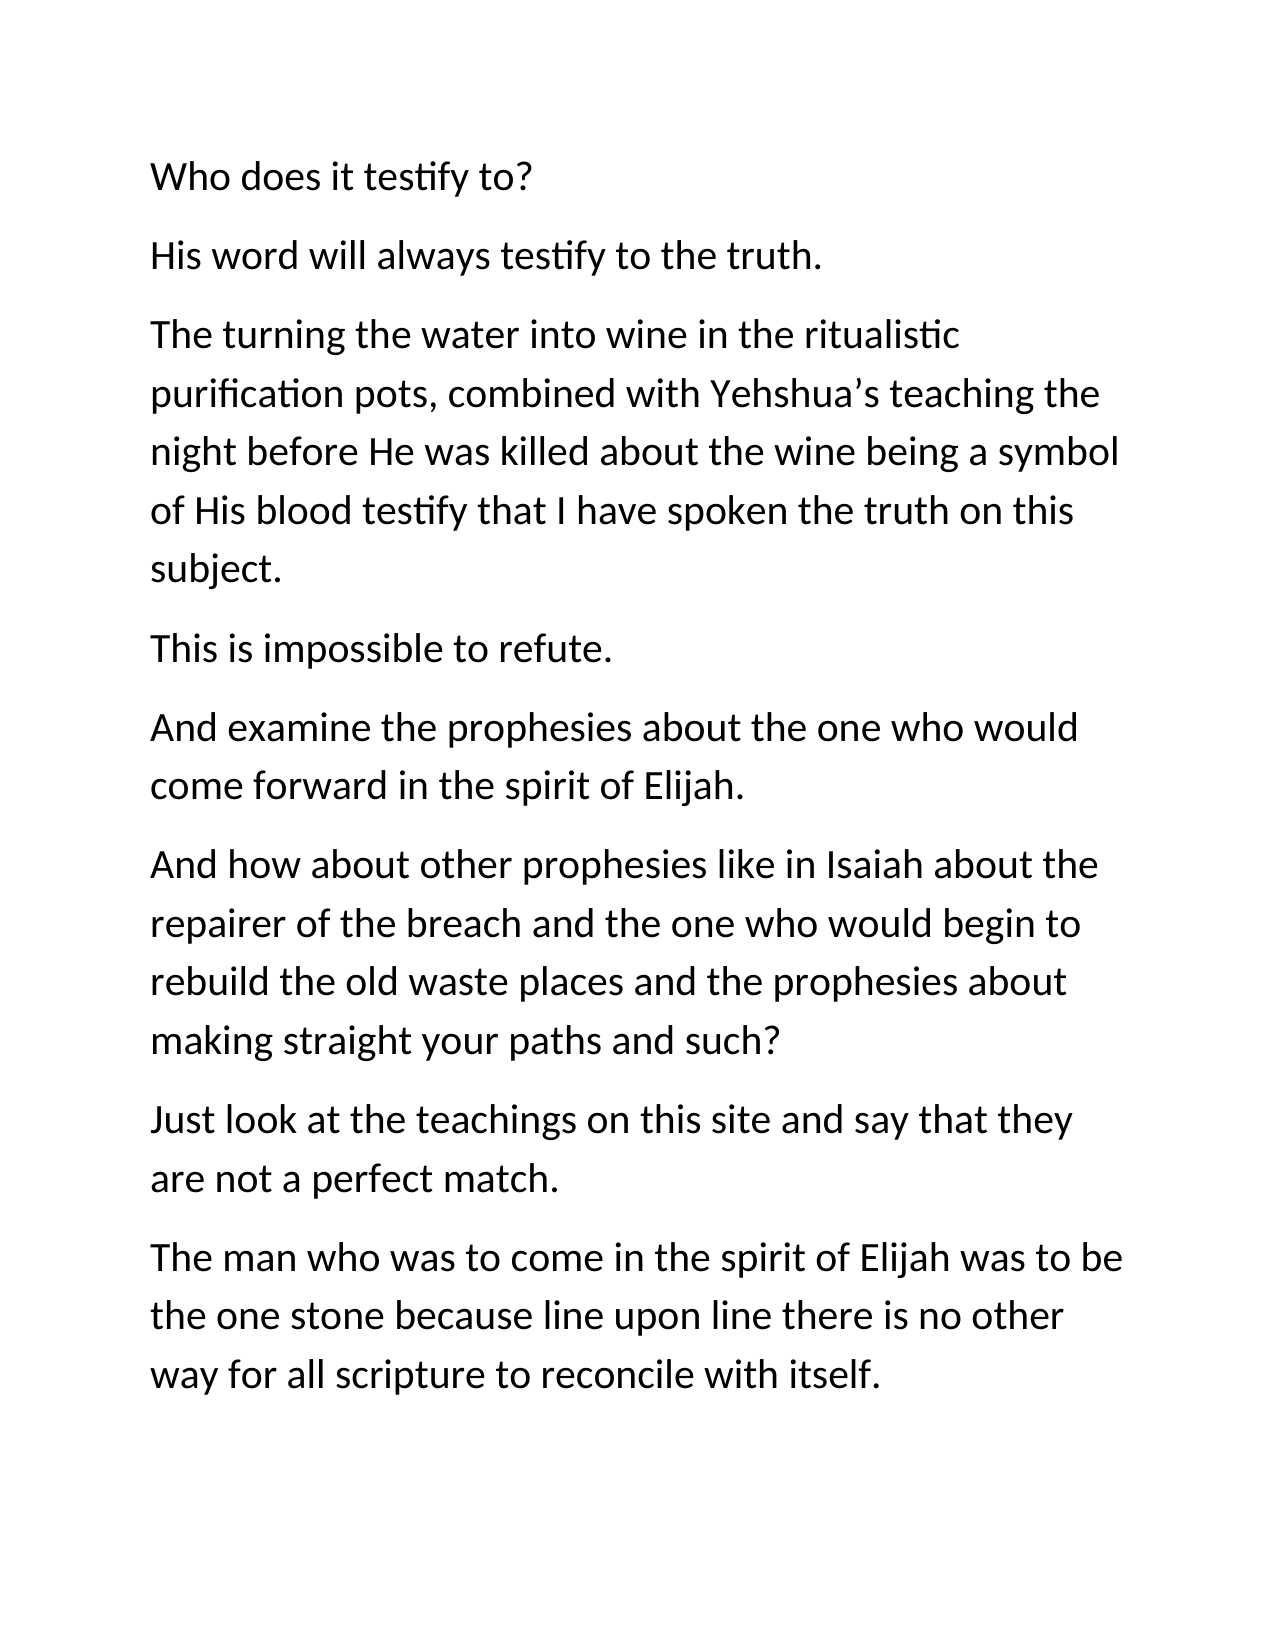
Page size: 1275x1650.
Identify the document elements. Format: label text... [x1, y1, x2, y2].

text The turning the water into wine in the ritualistic purification pots, combined with Yehshua’s teaching the night before He was killed about the wine being a symbol of His blood testify that I have spoken the truth on this subject. [150, 308, 1125, 593]
text Just look at the teachings on this site and say that they are not a perfect match. [150, 1093, 1125, 1202]
text And examine the prophesies about the one who would come forward in the spirit of Elijah. [150, 701, 1125, 810]
text Who does it testify to? [150, 150, 1125, 201]
text His word will always testify to the truth. [150, 229, 1125, 280]
text This is impossible to refute. [150, 622, 1125, 672]
text The man who was to come in the spirit of Elijah was to be the one stone because line upon line there is no other way for all scripture to reconcile with itself. [150, 1231, 1125, 1398]
text And how about other prophesies like in Isaiah about the repairer of the breach and the one who would begin to rebuild the old waste places and the prophesies about making straight your paths and such? [150, 838, 1125, 1065]
